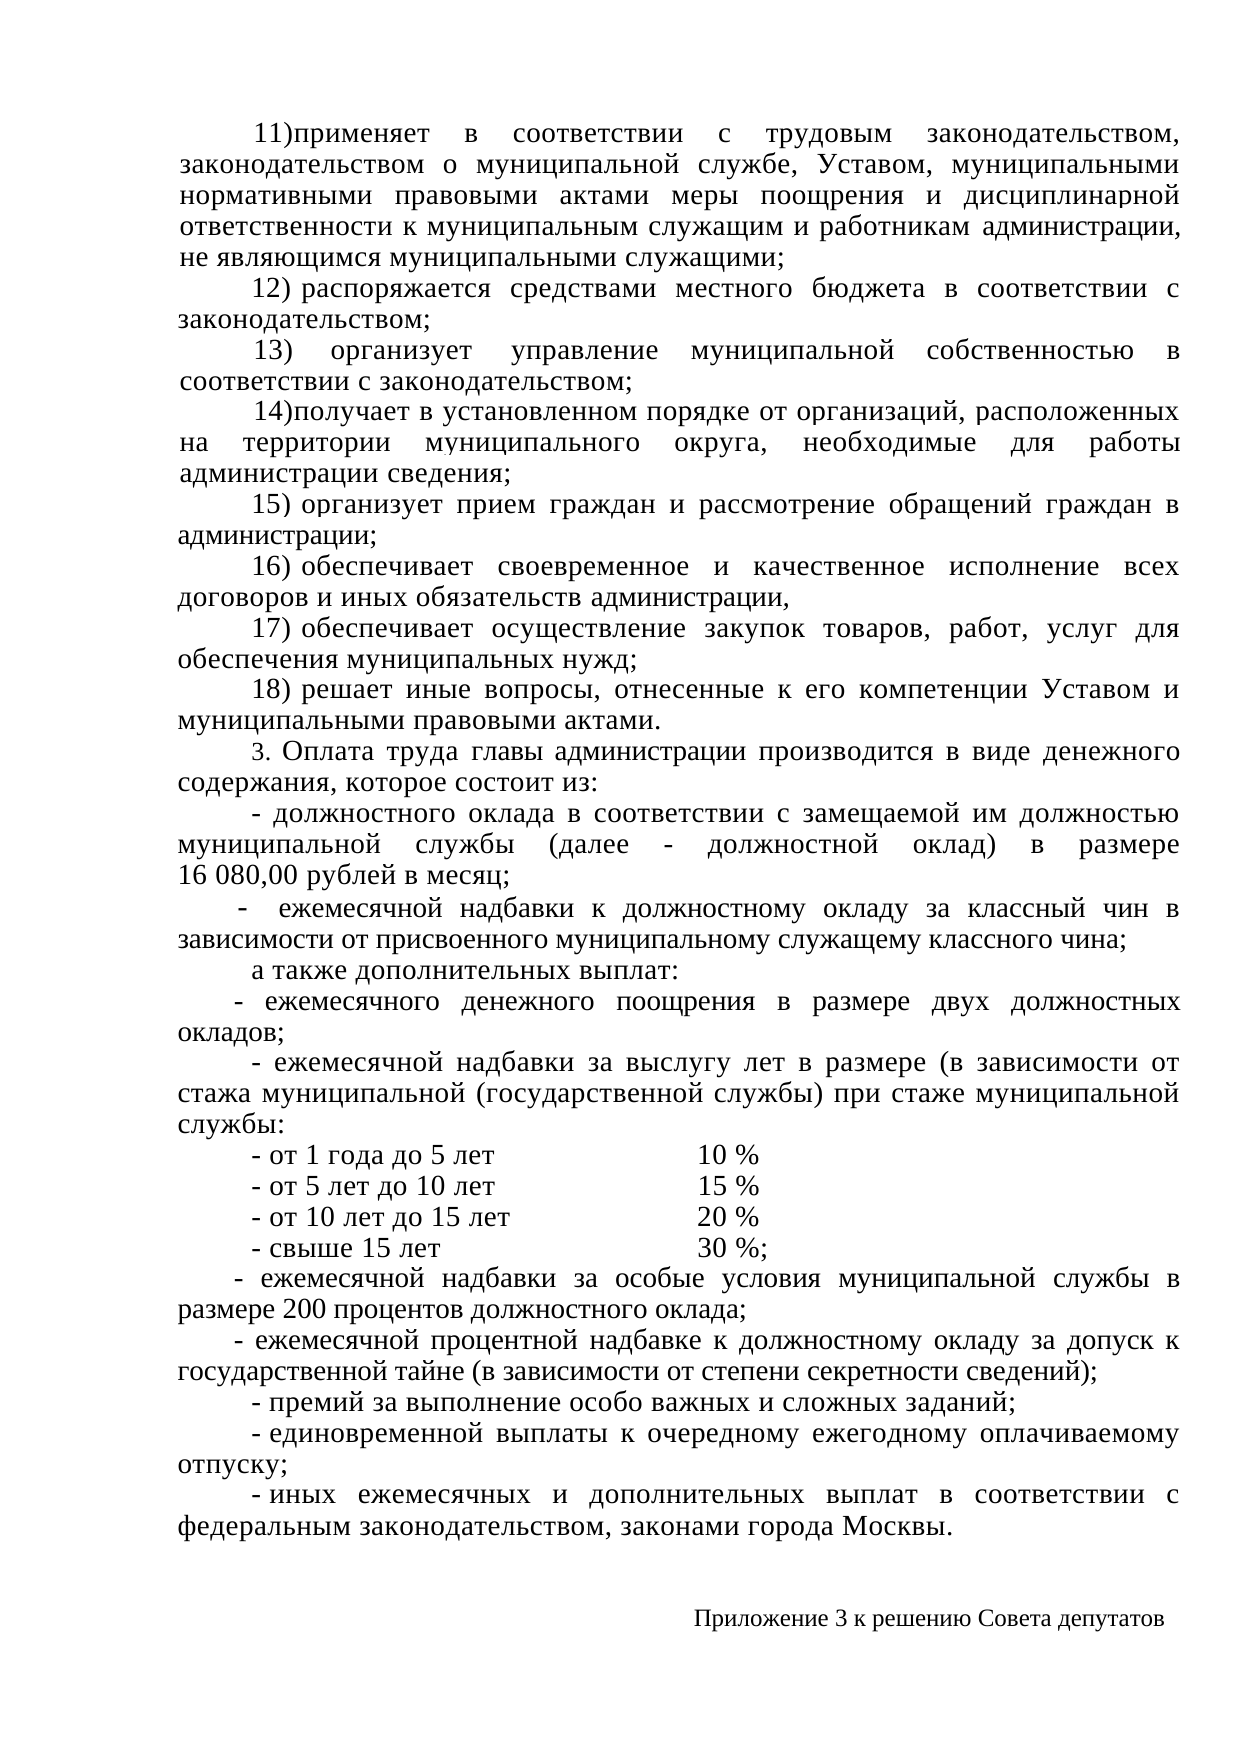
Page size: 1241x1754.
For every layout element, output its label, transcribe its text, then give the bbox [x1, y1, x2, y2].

list применяет в соответствии с трудовым законодательством, законодательством о муниципальной службе, Уставом, муниципальными нормативными правовыми актами меры поощрения и дисциплинарной ответственности к муниципальным служащим и работникам администрации, не являющимся муниципальными служащими; [179, 118, 1181, 273]
list Оплата труда главы администрации производится в виде денежного содержания, которое состоит из: [177, 736, 1181, 798]
list обеспечивает осуществление закупок товаров, работ, услуг для обеспечения муниципальных нужд; [177, 612, 1181, 674]
text - свыше 15 лет 30 %; [177, 1232, 1181, 1263]
text - от 5 лет до 10 лет 15 % [177, 1171, 1181, 1202]
text - ежемесячной надбавки за выслугу лет в размере (в зависимости от стажа муниципальной (государственной службы) при стаже муниципальной службы: [177, 1047, 1181, 1140]
text - от 1 года до 5 лет 10 % [177, 1140, 1181, 1171]
text а также дополнительных выплат: [177, 954, 1181, 985]
text - ежемесячной надбавки за особые условия муниципальной службы в размере 200 процентов должностного оклада; [177, 1263, 1181, 1325]
text - ежемесячного денежного поощрения в размере двух должностных окладов; [177, 985, 1181, 1047]
list организует прием граждан и рассмотрение обращений граждан в администрации; [177, 489, 1181, 551]
text - должностного оклада в соответствии с замещаемой им должностью муниципальной службы (далее - должностной оклад) в размере 16 080,00 рублей в месяц; [177, 798, 1181, 891]
text - премий за выполнение особо важных и сложных заданий; [177, 1387, 1181, 1418]
list обеспечивает своевременное и качественное исполнение всех договоров и иных обязательств администрации, [177, 551, 1181, 612]
text - от 10 лет до 15 лет 20 % [177, 1202, 1181, 1232]
list получает в установленном порядке от организаций, расположенных на территории муниципального округа, необходимые для работы администрации сведения; [179, 396, 1181, 489]
list организует управление муниципальной собственностью в соответствии с законодательством; [179, 334, 1181, 396]
text Приложение 3 к решению Совета депутатов [620, 1603, 1181, 1632]
list решает иные вопросы, отнесенные к его компетенции Уставом и муниципальными правовыми актами. [177, 674, 1181, 736]
text - иных ежемесячных и дополнительных выплат в соответствии с федеральным законодательством, законами города Москвы. [177, 1479, 1181, 1541]
list распоряжается средствами местного бюджета в соответствии с законодательством; [177, 273, 1181, 334]
text - единовременной выплаты к очередному ежегодному оплачиваемому отпуску; [177, 1418, 1181, 1479]
text - ежемесячной процентной надбавке к должностному окладу за допуск к государственной тайне (в зависимости от степени секретности сведений); [177, 1325, 1181, 1387]
text - ежемесячной надбавки к должностному окладу за классный чин в зависимости от присвоенного муниципальному служащему классного чина; [177, 891, 1181, 954]
